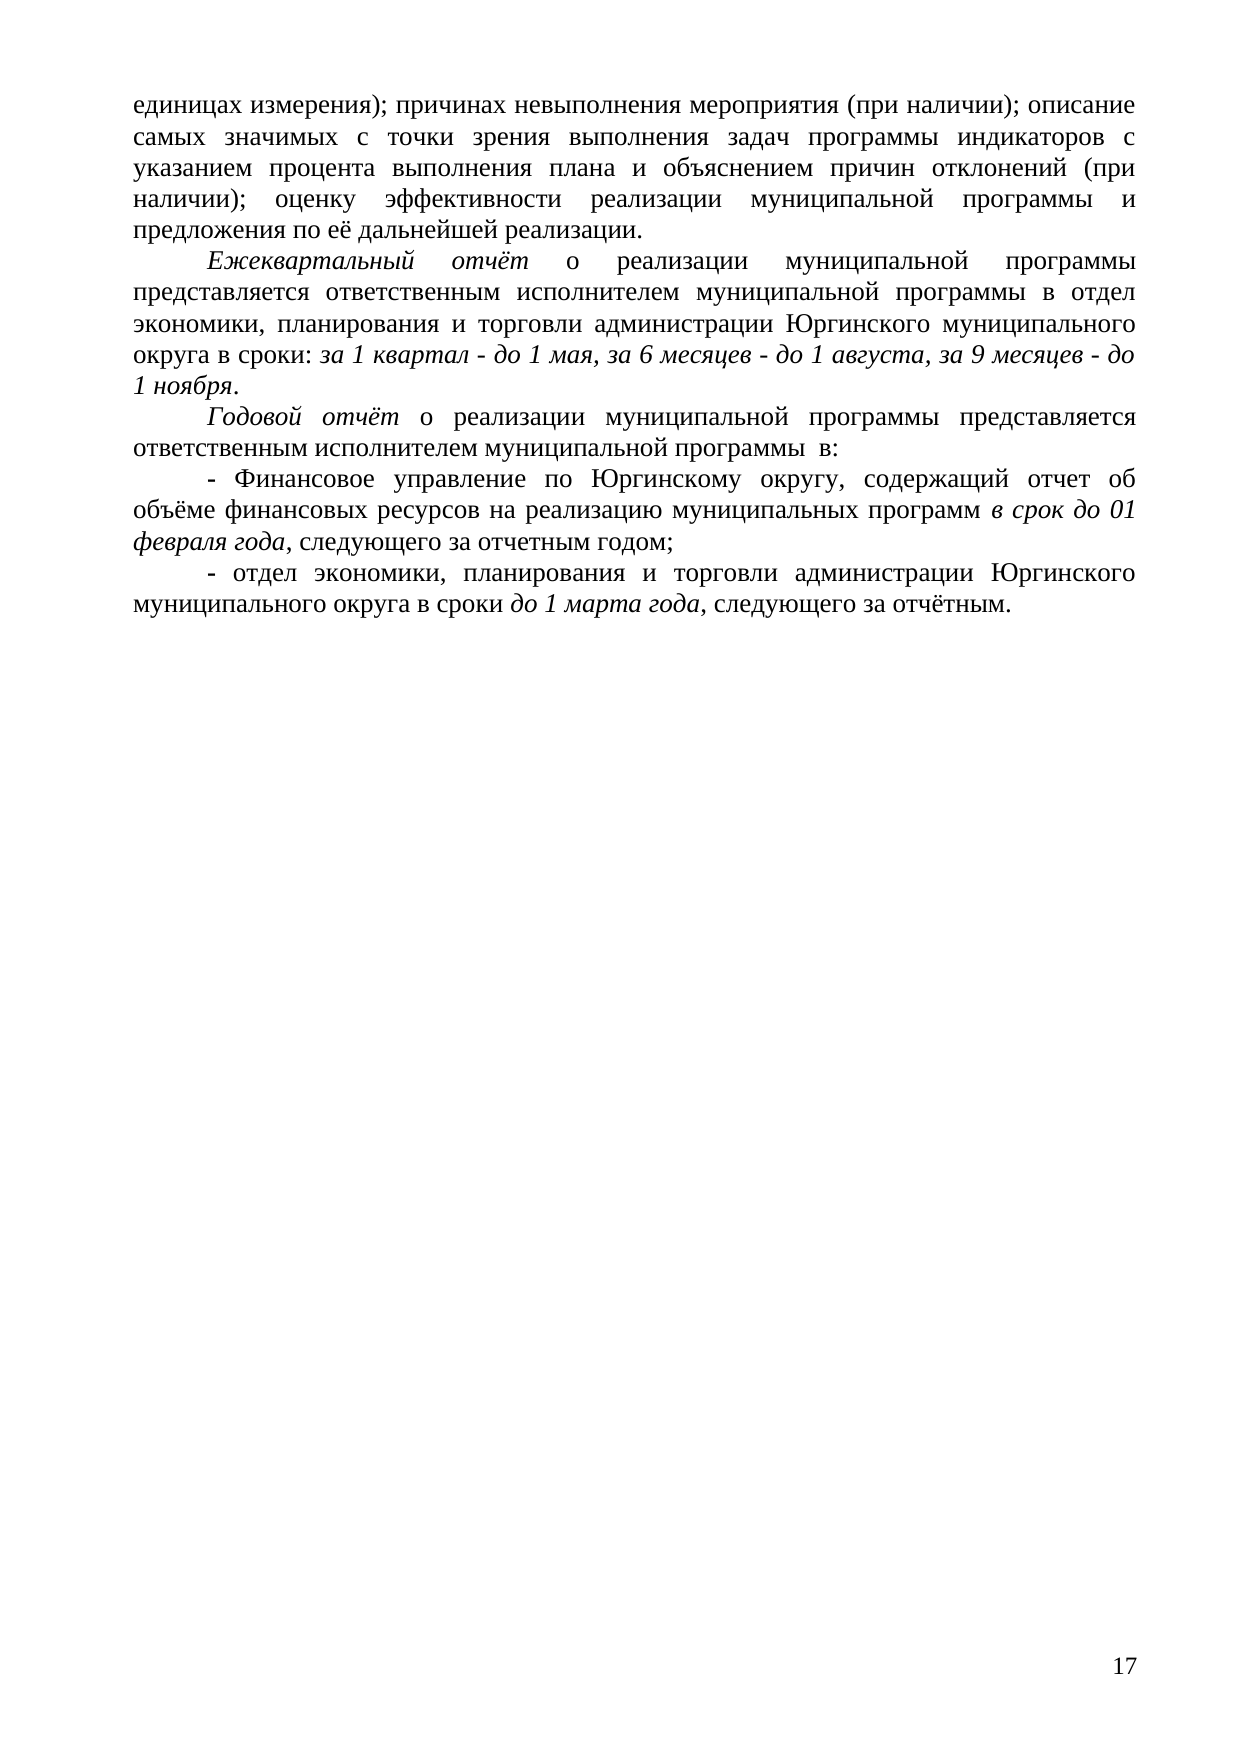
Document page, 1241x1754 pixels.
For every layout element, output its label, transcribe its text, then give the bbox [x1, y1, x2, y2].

text Годовой отчёт о реализации муниципальной программы представляется ответственным исполнителем муниципальной программы в: [133, 400, 1137, 462]
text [133, 89, 1137, 244]
text Ежеквартальный отчёт о реализации муниципальной программы представляется ответственным исполнителем муниципальной программы в отдел экономики, планирования и торговли администрации Юргинского муниципального округа в сроки: за 1 квартал - до 1 мая, за 6 месяцев - до 1 августа, за 9 месяцев - до 1 ноября. [133, 244, 1137, 400]
text - Финансовое управление по Юргинскому округу, содержащий отчет об объёме финансовых ресурсов на реализацию муниципальных программ в срок до 01 февраля года, следующего за отчетным годом; [133, 462, 1137, 556]
text - отдел экономики, планирования и торговли администрации Юргинского муниципального округа в сроки до 1 марта года, следующего за отчётным. [133, 556, 1137, 618]
